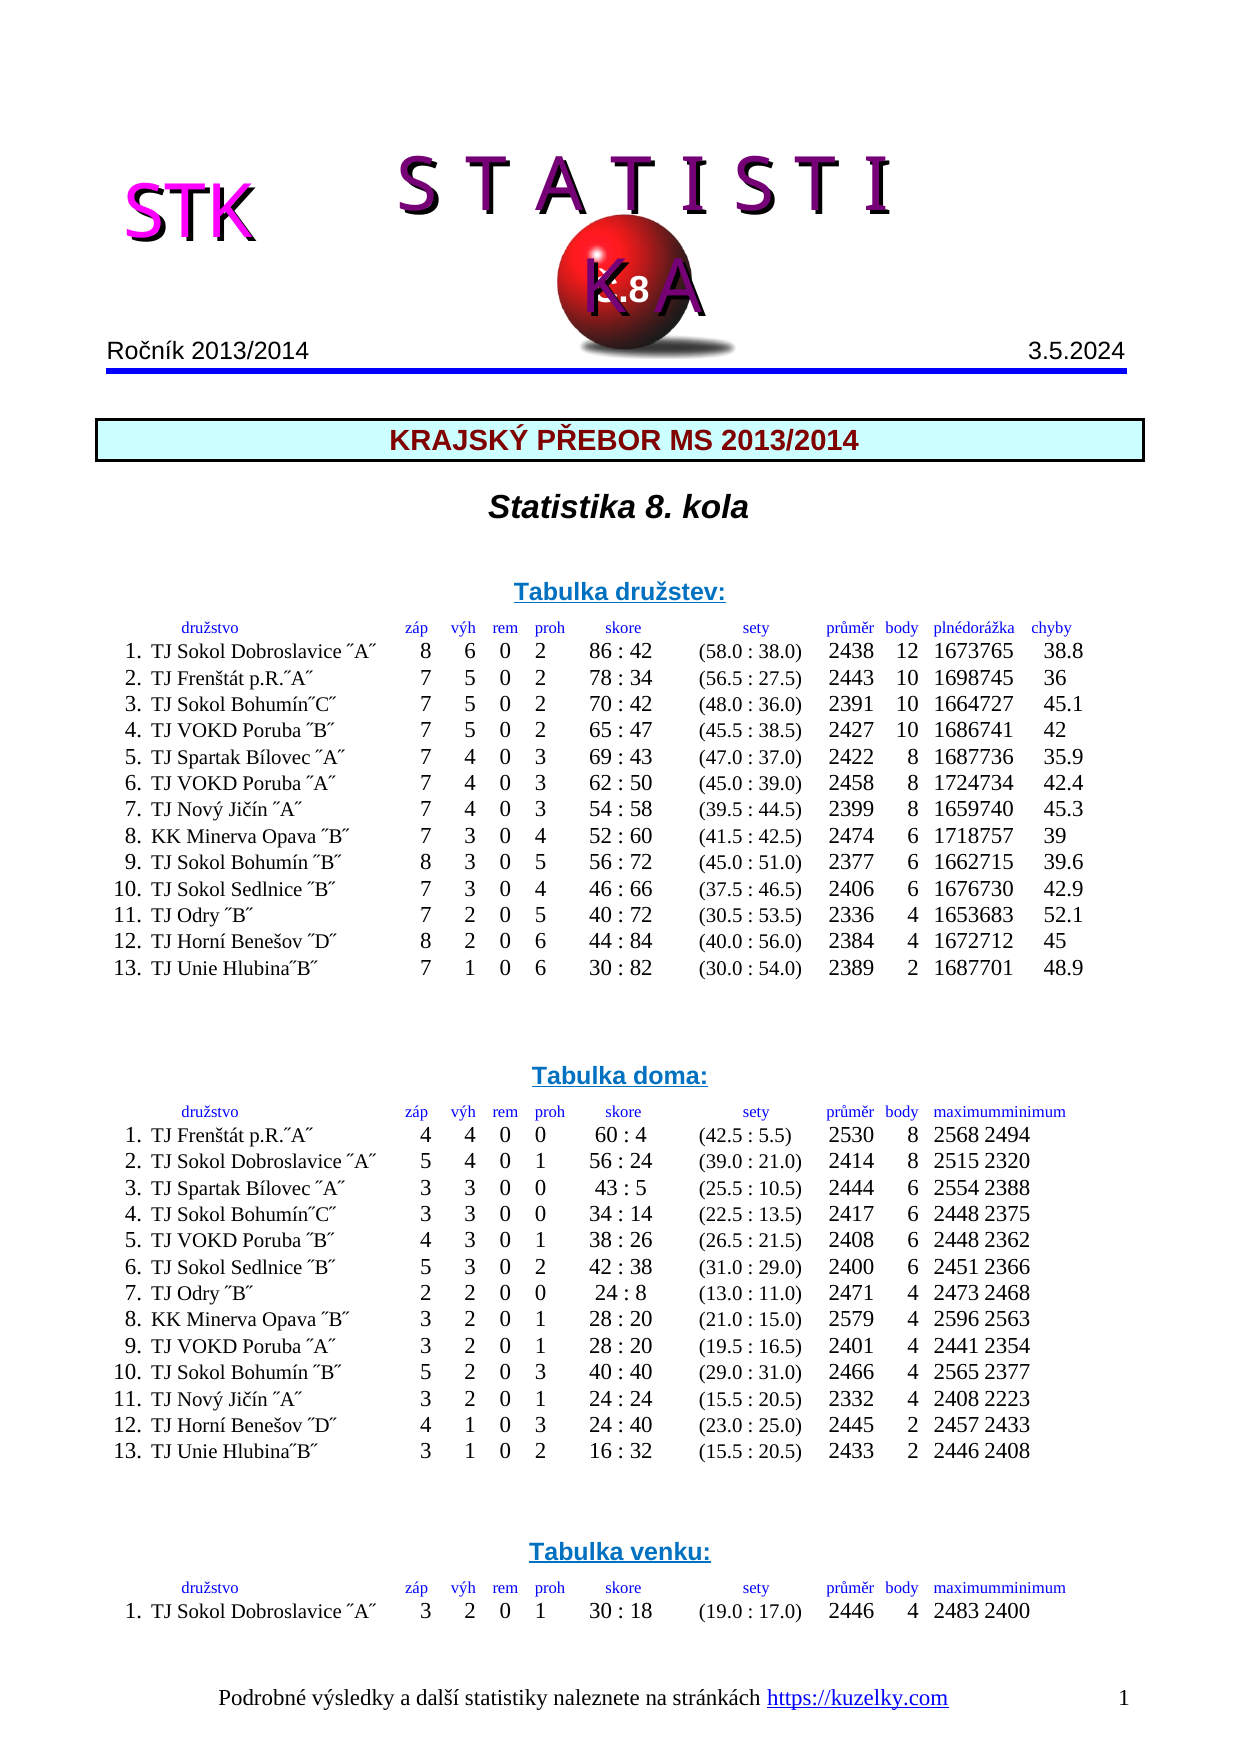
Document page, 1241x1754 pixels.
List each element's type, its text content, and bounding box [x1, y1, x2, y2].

text 1. TJ Sokol Dobroslavice ˝A˝ 3 2 0 1 30 : 18 (19.0 : 17.0) 2446 4 2483 2400 [106, 1597, 1134, 1623]
text 5. TJ Spartak Bílovec ˝A˝ 7 4 0 3 69 : 43 (47.0 : 37.0) 2422 8 1687 736 35.9 [106, 743, 1134, 769]
text 13. TJ Unie Hlubina˝B˝ 7 1 0 6 30 : 82 (30.0 : 54.0) 2389 2 1687 701 48.9 [106, 954, 1134, 980]
text 10. TJ Sokol Bohumín ˝B˝ 5 2 0 3 40 : 40 (29.0 : 31.0) 2466 4 2565 2377 [106, 1358, 1134, 1384]
text družstvo záp výh rem proh skore sety průměr body plné dorážka chyby [106, 618, 1134, 637]
text 10. TJ Sokol Sedlnice ˝B˝ 7 3 0 4 46 : 66 (37.5 : 46.5) 2406 6 1676 730 42.9 [106, 874, 1134, 901]
text 1. TJ Sokol Dobroslavice ˝A˝ 8 6 0 2 86 : 42 (58.0 : 38.0) 2438 12 1673 765 38.8 [106, 637, 1134, 664]
text družstvo záp výh rem proh skore sety průměr body maximum minimum [106, 1102, 1134, 1121]
text družstvo záp výh rem proh skore sety průměr body maximum minimum [106, 1578, 1134, 1597]
text 4. TJ Sokol Bohumín˝C˝ 3 3 0 0 34 : 14 (22.5 : 13.5) 2417 6 2448 2375 [106, 1200, 1134, 1226]
text Č.8 [106, 267, 587, 310]
text 9. TJ Sokol Bohumín ˝B˝ 8 3 0 5 56 : 72 (45.0 : 51.0) 2377 6 1662 715 39.6 [106, 848, 1134, 874]
text 12. TJ Horní Benešov ˝D˝ 4 1 0 3 24 : 40 (23.0 : 25.0) 2445 2 2457 2433 [106, 1411, 1134, 1437]
subtitle Krajský přebor MS 2013/2014 [98, 421, 1142, 459]
text Tabulka venku: [94, 1537, 1145, 1565]
text Č.8 [609, 267, 671, 310]
text 11. TJ Odry ˝B˝ 7 2 0 5 40 : 72 (30.5 : 53.5) 2336 4 1653 683 52.1 [106, 901, 1134, 927]
text 4. TJ VOKD Poruba ˝B˝ 7 5 0 2 65 : 47 (45.5 : 38.5) 2427 10 1686 741 42 [106, 716, 1134, 743]
text 3. TJ Spartak Bílovec ˝A˝ 3 3 0 0 43 : 5 (25.5 : 10.5) 2444 6 2554 2388 [106, 1174, 1134, 1200]
text 9. TJ VOKD Poruba ˝A˝ 3 2 0 1 28 : 20 (19.5 : 16.5) 2401 4 2441 2354 [106, 1332, 1134, 1358]
text 8. KK Minerva Opava ˝B˝ 7 3 0 4 52 : 60 (41.5 : 42.5) 2474 6 1718 757 39 [106, 822, 1134, 848]
text 7. TJ Odry ˝B˝ 2 2 0 0 24 : 8 (13.0 : 11.0) 2471 4 2473 2468 [106, 1279, 1134, 1306]
text 8. KK Minerva Opava ˝B˝ 3 2 0 1 28 : 20 (21.0 : 15.0) 2579 4 2596 2563 [106, 1306, 1134, 1332]
text Statistika 8. kola [106, 487, 1134, 526]
text 7. TJ Nový Jičín ˝A˝ 7 4 0 3 54 : 58 (39.5 : 44.5) 2399 8 1659 740 45.3 [106, 796, 1134, 822]
text Č.8 [687, 267, 1134, 310]
text Tabulka doma: [94, 1061, 1145, 1089]
text 2. TJ Frenštát p.R.˝A˝ 7 5 0 2 78 : 34 (56.5 : 27.5) 2443 10 1698 745 36 [106, 664, 1134, 690]
text 2. TJ Sokol Dobroslavice ˝A˝ 5 4 0 1 56 : 24 (39.0 : 21.0) 2414 8 2515 2320 [106, 1147, 1134, 1174]
text 6. TJ Sokol Sedlnice ˝B˝ 5 3 0 2 42 : 38 (31.0 : 29.0) 2400 6 2451 2366 [106, 1253, 1134, 1279]
text Ročník 2013/2014 3.5.2024 [106, 336, 1134, 365]
text 3. TJ Sokol Bohumín˝C˝ 7 5 0 2 70 : 42 (48.0 : 36.0) 2391 10 1664 727 45.1 [106, 690, 1134, 716]
text Tabulka družstev: [94, 577, 1145, 606]
text 6. TJ VOKD Poruba ˝A˝ 7 4 0 3 62 : 50 (45.0 : 39.0) 2458 8 1724 734 42.4 [106, 769, 1134, 796]
text 1. TJ Frenštát p.R.˝A˝ 4 4 0 0 60 : 4 (42.5 : 5.5) 2530 8 2568 2494 [106, 1121, 1134, 1147]
text 13. TJ Unie Hlubina˝B˝ 3 1 0 2 16 : 32 (15.5 : 20.5) 2433 2 2446 2408 [106, 1437, 1134, 1464]
text 12. TJ Horní Benešov ˝D˝ 8 2 0 6 44 : 84 (40.0 : 56.0) 2384 4 1672 712 45 [106, 927, 1134, 954]
text 11. TJ Nový Jičín ˝A˝ 3 2 0 1 24 : 24 (15.5 : 20.5) 2332 4 2408 2223 [106, 1384, 1134, 1411]
text 5. TJ VOKD Poruba ˝B˝ 4 3 0 1 38 : 26 (26.5 : 21.5) 2408 6 2448 2362 [106, 1226, 1134, 1253]
